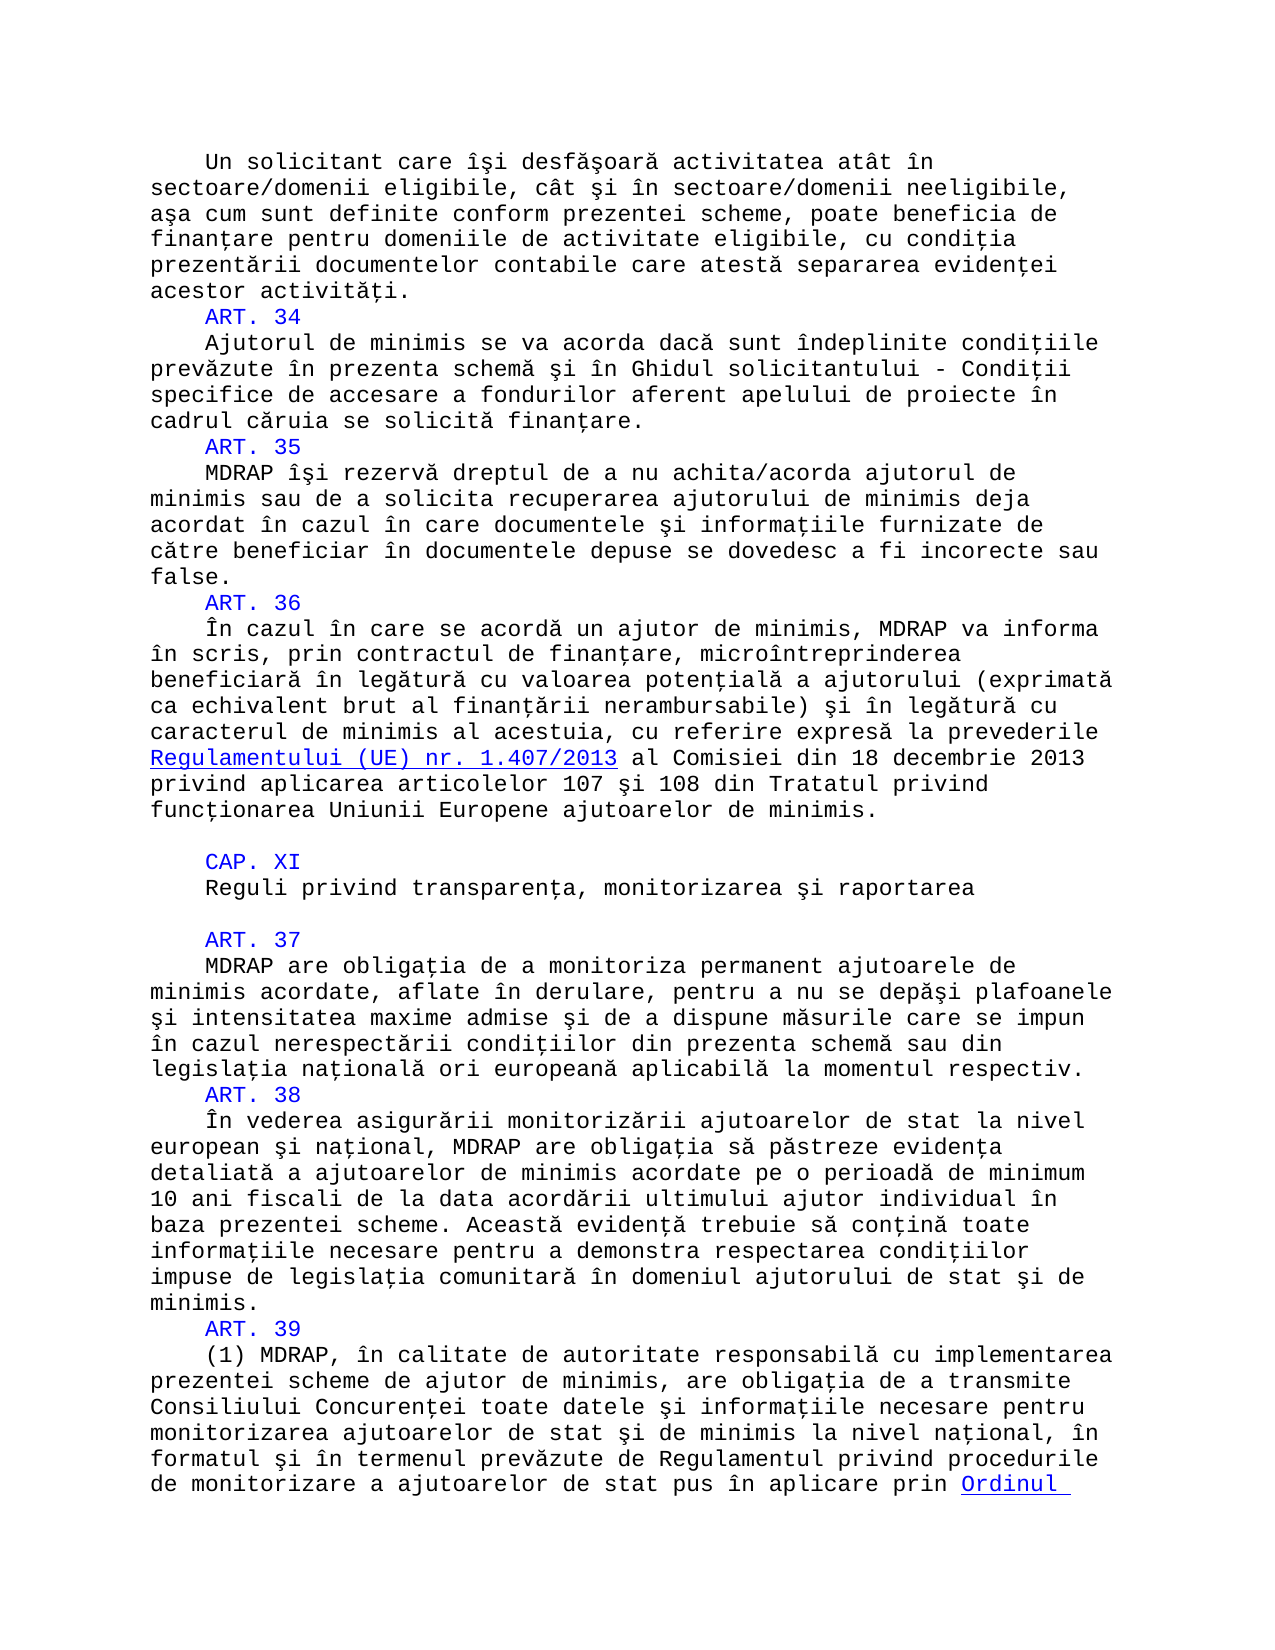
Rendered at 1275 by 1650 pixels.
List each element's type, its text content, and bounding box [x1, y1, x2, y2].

text MDRAP îşi rezervă dreptul de a nu achita/acorda ajutorul de minimis sau de a solicita recuperarea ajutorului de minimis deja acordat în cazul în care documentele şi informaţiile furnizate de către beneficiar în documentele depuse se dovedesc a fi incorecte sau false. [150, 461, 1125, 591]
text ART. 35 [150, 435, 1125, 461]
text În cazul în care se acordă un ajutor de minimis, MDRAP va informa în scris, prin contractul de finanţare, microîntreprinderea beneficiară în legătură cu valoarea potenţială a ajutorului (exprimată ca echivalent brut al finanţării nerambursabile) şi în legătură cu caracterul de minimis al acestuia, cu referire expresă la prevederile <LLNK 832013R1407 34>Regulamentului (UE) nr. 1.407/2013 al Comisiei din 18 decembrie 2013 privind aplicarea articolelor 107 şi 108 din Tratatul privind funcţionarea Uniunii Europene ajutoarelor de minimis. [150, 617, 1125, 824]
text ART. 39 [150, 1317, 1125, 1343]
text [150, 1343, 1125, 1499]
text Un solicitant care îşi desfăşoară activitatea atât în sectoare/domenii eligibile, cât şi în sectoare/domenii neeligibile, aşa cum sunt definite conform prezentei scheme, poate beneficia de finanţare pentru domeniile de activitate eligibile, cu condiţia prezentării documentelor contabile care atestă separarea evidenţei acestor activităţi. [150, 150, 1125, 306]
text CAP. XI [150, 850, 1125, 876]
text MDRAP are obligaţia de a monitoriza permanent ajutoarele de minimis acordate, aflate în derulare, pentru a nu se depăşi plafoanele şi intensitatea maxime admise şi de a dispune măsurile care se impun în cazul nerespectării condiţiilor din prezenta schemă sau din legislaţia naţională ori europeană aplicabilă la momentul respectiv. [150, 954, 1125, 1084]
text ART. 34 [150, 306, 1125, 332]
text Ajutorul de minimis se va acorda dacă sunt îndeplinite condiţiile prevăzute în prezenta schemă şi în Ghidul solicitantului - Condiţii specifice de accesare a fondurilor aferent apelului de proiecte în cadrul căruia se solicită finanţare. [150, 332, 1125, 435]
text Reguli privind transparenţa, monitorizarea şi raportarea [150, 876, 1125, 902]
text ART. 38 [150, 1084, 1125, 1110]
text ART. 36 [150, 591, 1125, 617]
text ART. 37 [150, 928, 1125, 954]
text În vederea asigurării monitorizării ajutoarelor de stat la nivel european şi naţional, MDRAP are obligaţia să păstreze evidenţa detaliată a ajutoarelor de minimis acordate pe o perioadă de minimum 10 ani fiscali de la data acordării ultimului ajutor individual în baza prezentei scheme. Această evidenţă trebuie să conţină toate informaţiile necesare pentru a demonstra respectarea condiţiilor impuse de legislaţia comunitară în domeniul ajutorului de stat şi de minimis. [150, 1110, 1125, 1317]
